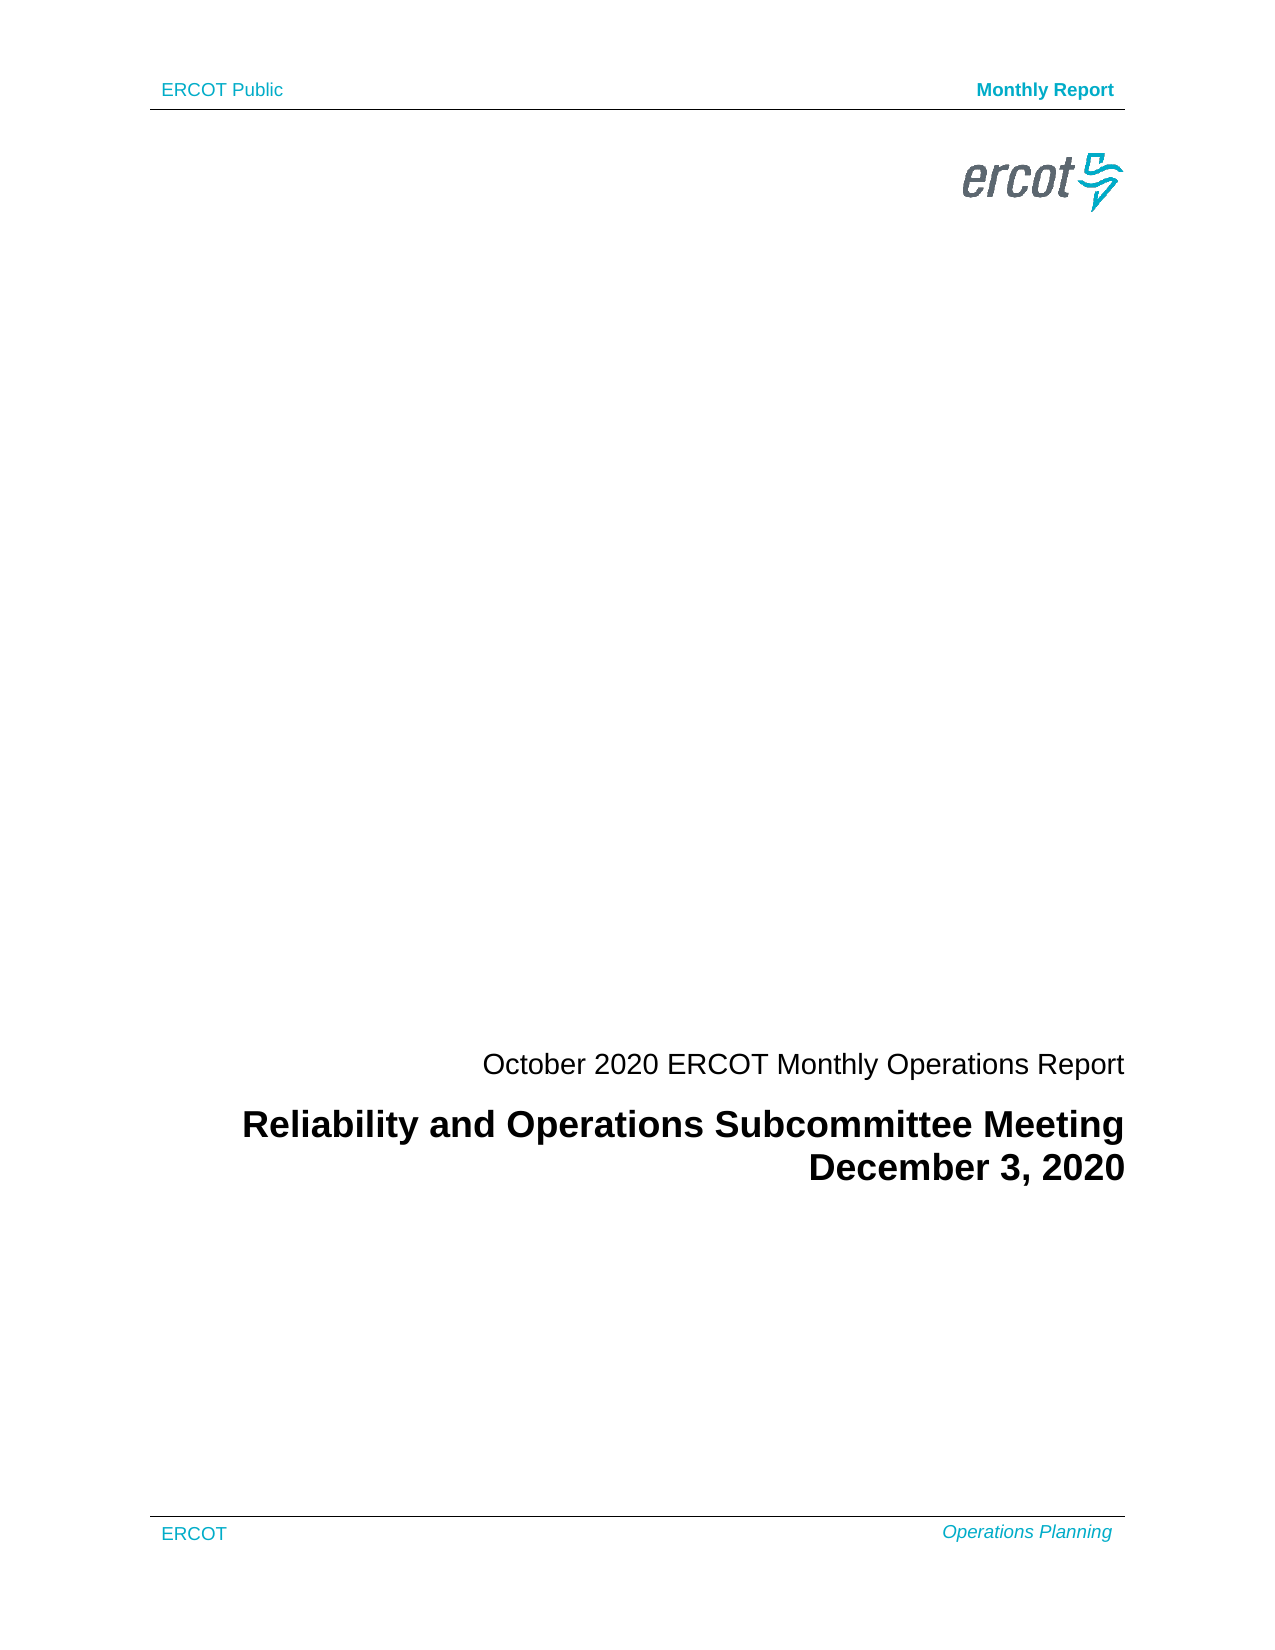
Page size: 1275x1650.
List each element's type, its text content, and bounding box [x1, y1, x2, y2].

text Reliability and Operations Subcommittee Meeting [150, 1102, 1125, 1146]
text October 2020 ERCOT Monthly Operations Report [150, 1047, 1125, 1102]
picture [959, 150, 1125, 214]
text December 3, 2020 [150, 1146, 1125, 1189]
